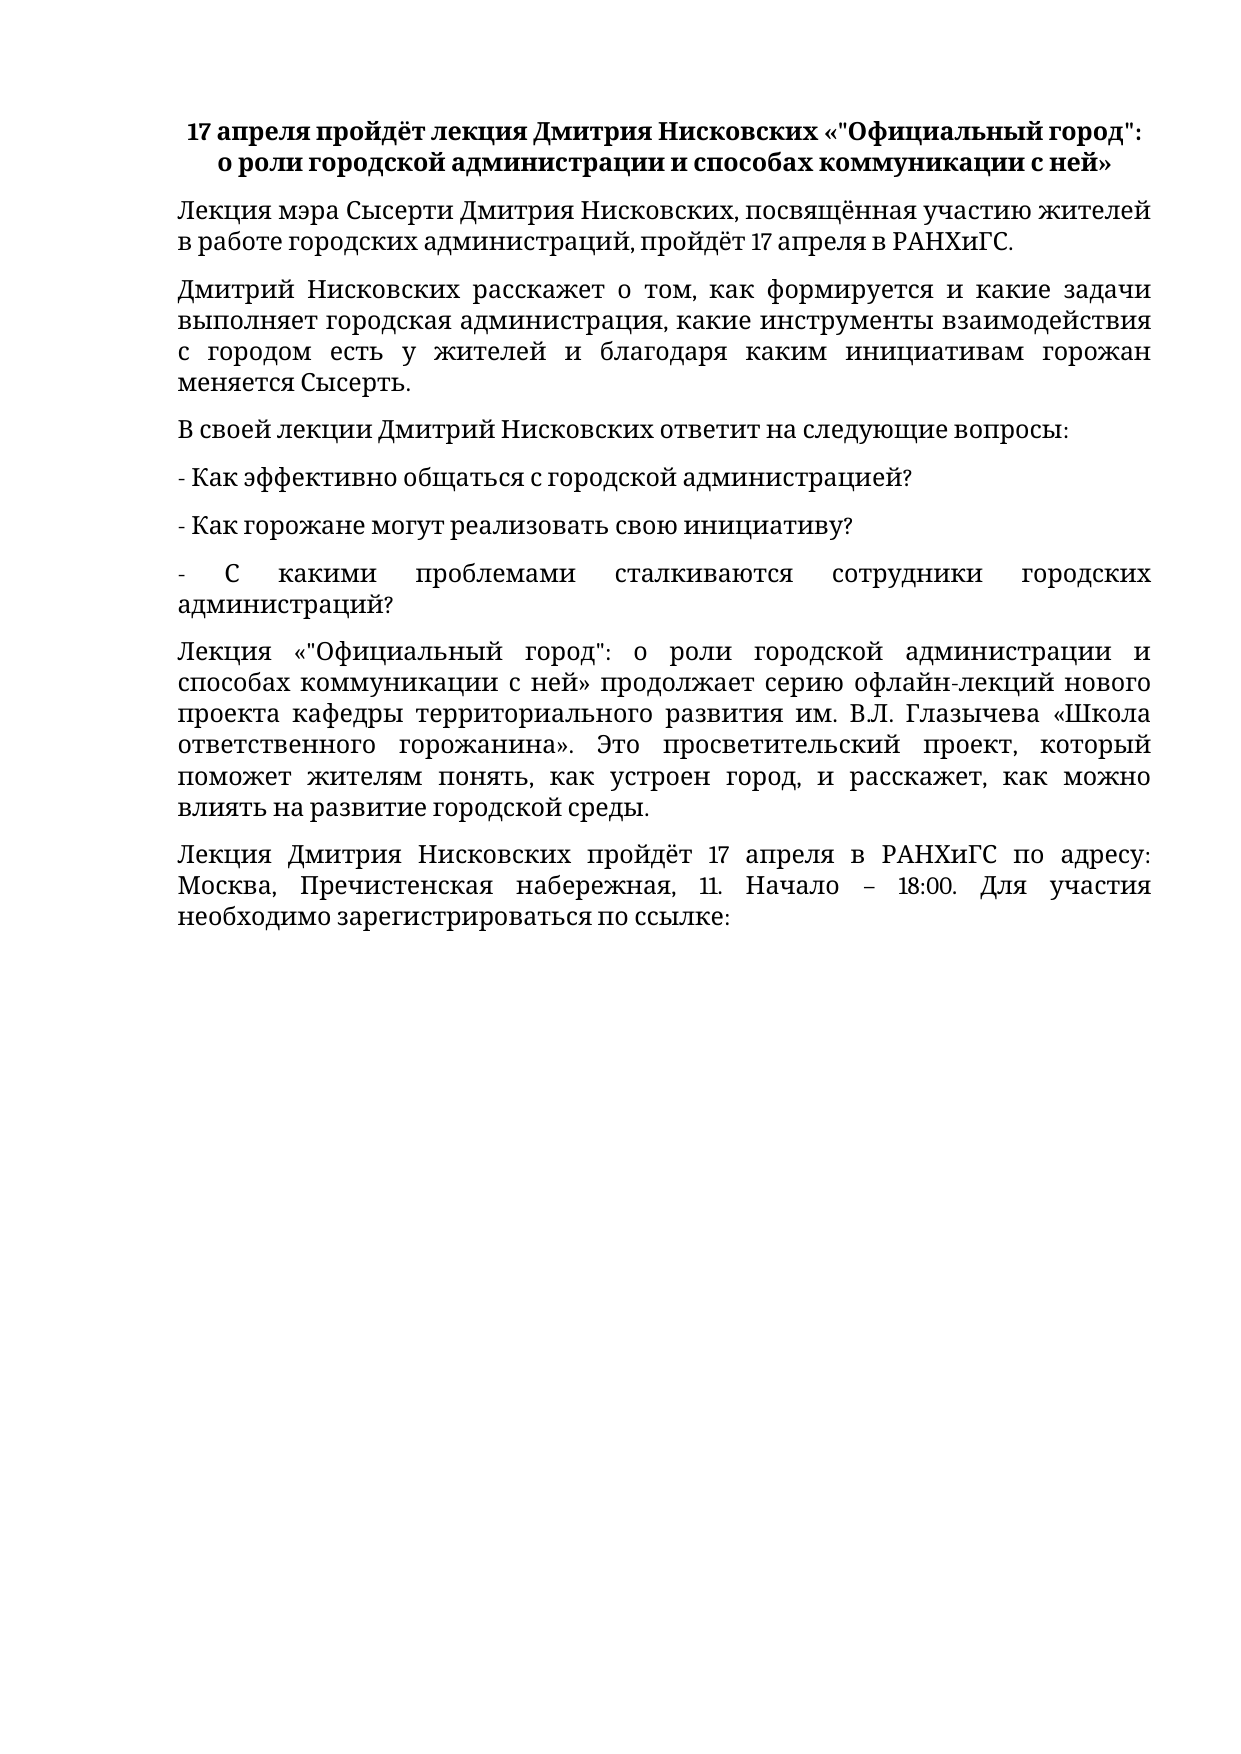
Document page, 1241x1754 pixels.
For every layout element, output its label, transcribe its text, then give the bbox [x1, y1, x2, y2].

text Дмитрий Нисковских расскажет о том, как формируется и какие задачи выполняет городская администрация, какие инструменты взаимодействия с городом есть у жителей и благодаря каким инициативам горожан меняется Сысерть. [177, 276, 1152, 397]
text - Как эффективно общаться с городской администрацией? [177, 464, 1152, 493]
text - Как горожане могут реализовать свою инициативу? [177, 512, 1152, 541]
text 17 апреля пройдёт лекция Дмитрия Нисковских «"Официальный город": о роли городской администрации и способах коммуникации с ней» [177, 118, 1152, 178]
text Лекция мэра Сысерти Дмитрия Нисковских, посвящённая участию жителей в работе городских администраций, пройдёт 17 апреля в РАНХиГС. [177, 197, 1152, 257]
text Лекция Дмитрия Нисковских пройдёт 17 апреля в РАНХиГС по адресу: Москва, Пречистенская набережная, 11. Начало – 18:00. Для участия необходимо зарегистрироваться по ссылке: [177, 841, 1152, 932]
text - С какими проблемами сталкиваются сотрудники городских администраций? [177, 559, 1152, 619]
text В своей лекции Дмитрий Нисковских ответит на следующие вопросы: [177, 416, 1152, 445]
text Лекция «"Официальный город": о роли городской администрации и способах коммуникации с ней» продолжает серию офлайн-лекций нового проекта кафедры территориального развития им. В.Л. Глазычева «Школа ответственного горожанина». Это просветительский проект, который поможет жителям понять, как устроен город, и расскажет, как можно влиять на развитие городской среды. [177, 638, 1152, 822]
